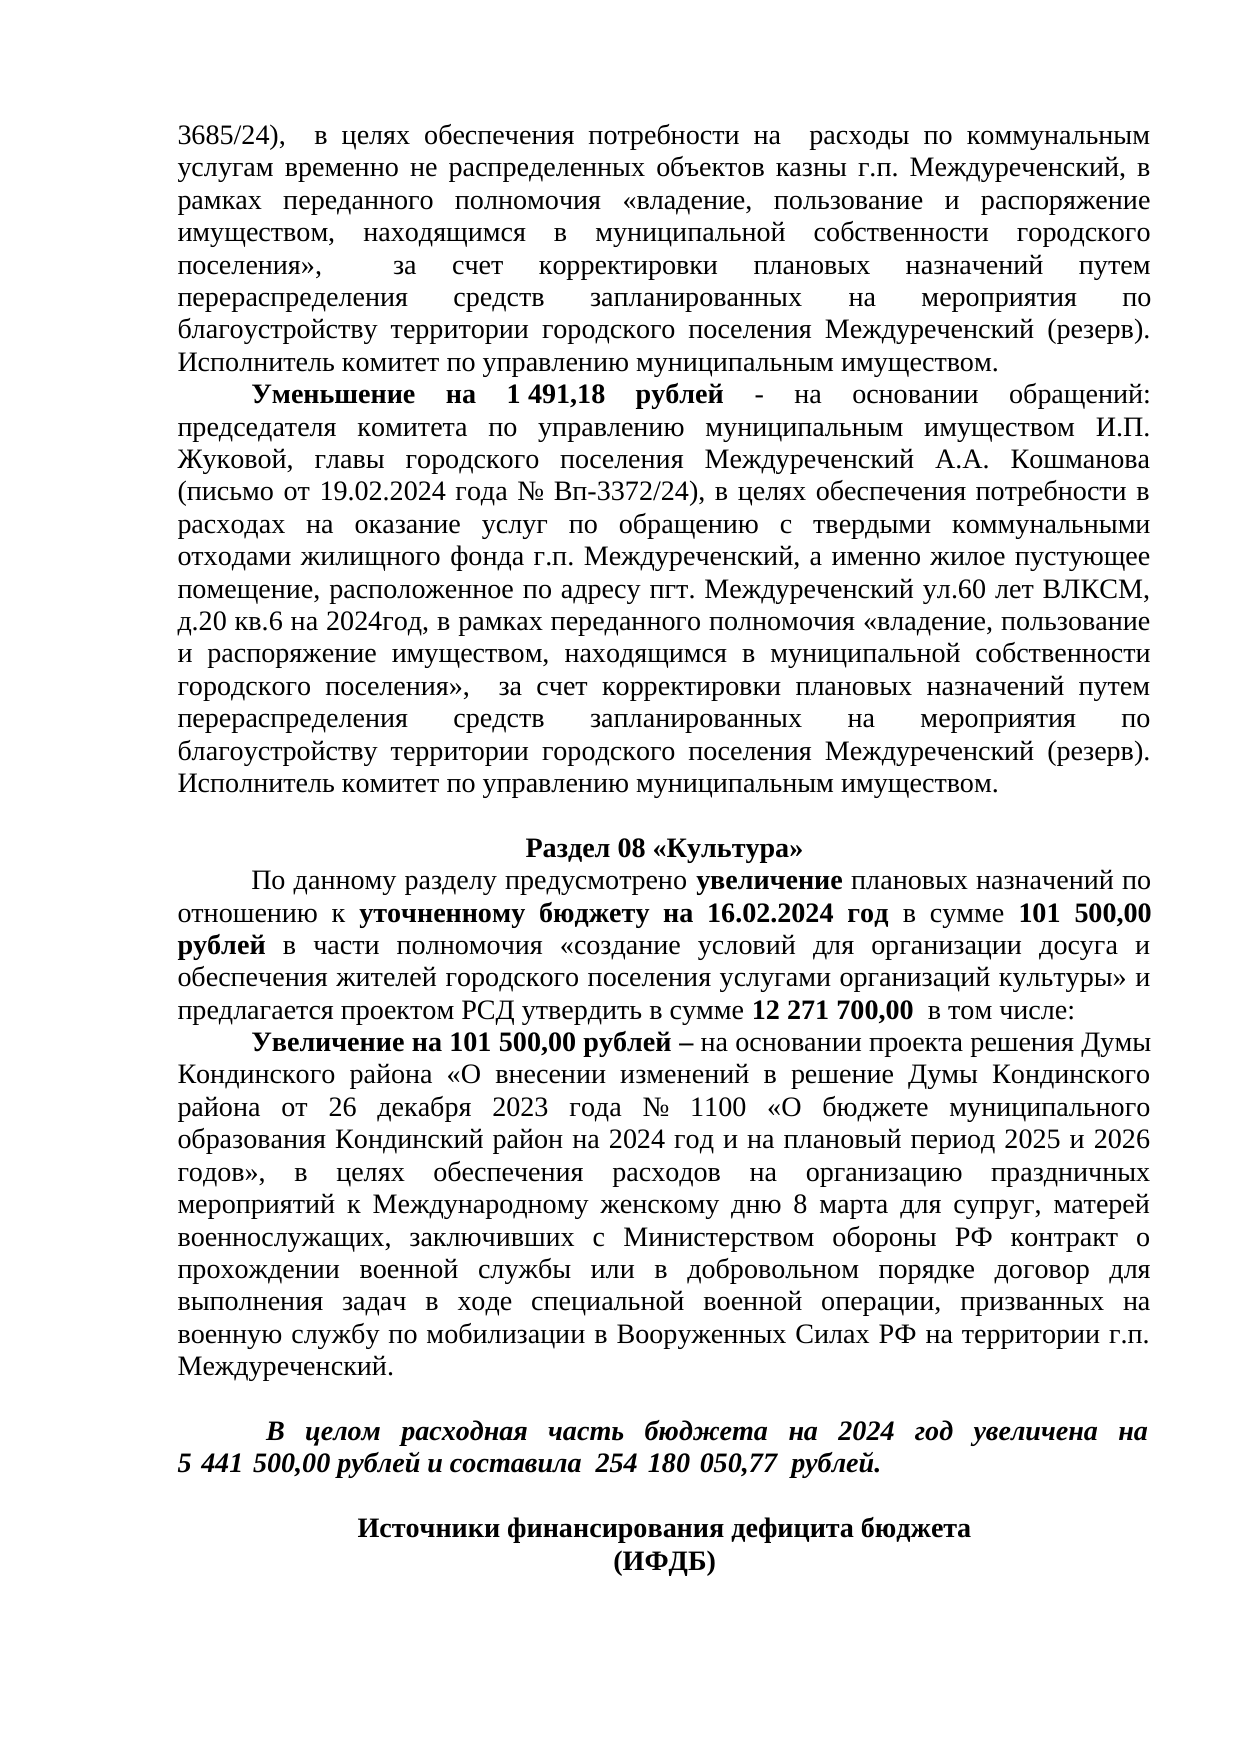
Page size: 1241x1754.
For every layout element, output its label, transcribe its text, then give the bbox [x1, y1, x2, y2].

text Уменьшение на 1 491,18 рублей - на основании обращений: председателя комитета по управлению муниципальным имуществом И.П. Жуковой, главы городского поселения Междуреченский А.А. Кошманова (письмо от 19.02.2024 года № Вп-3372/24), в целях обеспечения потребности в расходах на оказание услуг по обращению с твердыми коммунальными отходами жилищного фонда г.п. Междуреченский, а именно жилое пустующее помещение, расположенное по адресу пгт. Междуреченский ул.60 лет ВЛКСМ, д.20 кв.6 на 2024год, в рамках переданного полномочия «владение, пользование и распоряжение имуществом, находящимся в муниципальной собственности городского поселения», за счет корректировки плановых назначений путем перераспределения средств запланированных на мероприятия по благоустройству территории городского поселения Междуреченский (резерв). Исполнитель комитет по управлению муниципальным имуществом. [177, 377, 1152, 798]
text (ИФДБ) [177, 1543, 1152, 1576]
text По данному разделу предусмотрено увеличение плановых назначений по отношению к уточненному бюджету на 16.02.2024 год в сумме 101 500,00 рублей в части полномочия «создание условий для организации досуга и обеспечения жителей городского поселения услугами организаций культуры» и предлагается проектом РСД утвердить в сумме 12 271 700,00 в том числе: [177, 863, 1152, 1025]
text Раздел 08 «Культура» [177, 831, 1152, 863]
text Источники финансирования дефицита бюджета [177, 1511, 1152, 1543]
list Увеличение на 101 500,00 рублей – на основании проекта решения Думы Кондинского района «О внесении изменений в решение Думы Кондинского района от 26 декабря 2023 года № 1100 «О бюджете муниципального образования Кондинский район на 2024 год и на плановый период 2025 и 2026 годов», в целях обеспечения расходов на организацию праздничных мероприятий к Международному женскому дню 8 марта для супруг, матерей военнослужащих, заключивших с Министерством обороны РФ контракт о прохождении военной службы или в добровольном порядке договор для выполнения задач в ходе специальной военной операции, призванных на военную службу по мобилизации в Вооруженных Силах РФ на территории г.п. Междуреченский. [177, 1025, 1152, 1382]
text В целом расходная часть бюджета на 2024 год увеличена на 5 441 500,00 рублей и составила 254 180 050,77 рублей. [177, 1414, 1152, 1479]
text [177, 118, 1152, 377]
